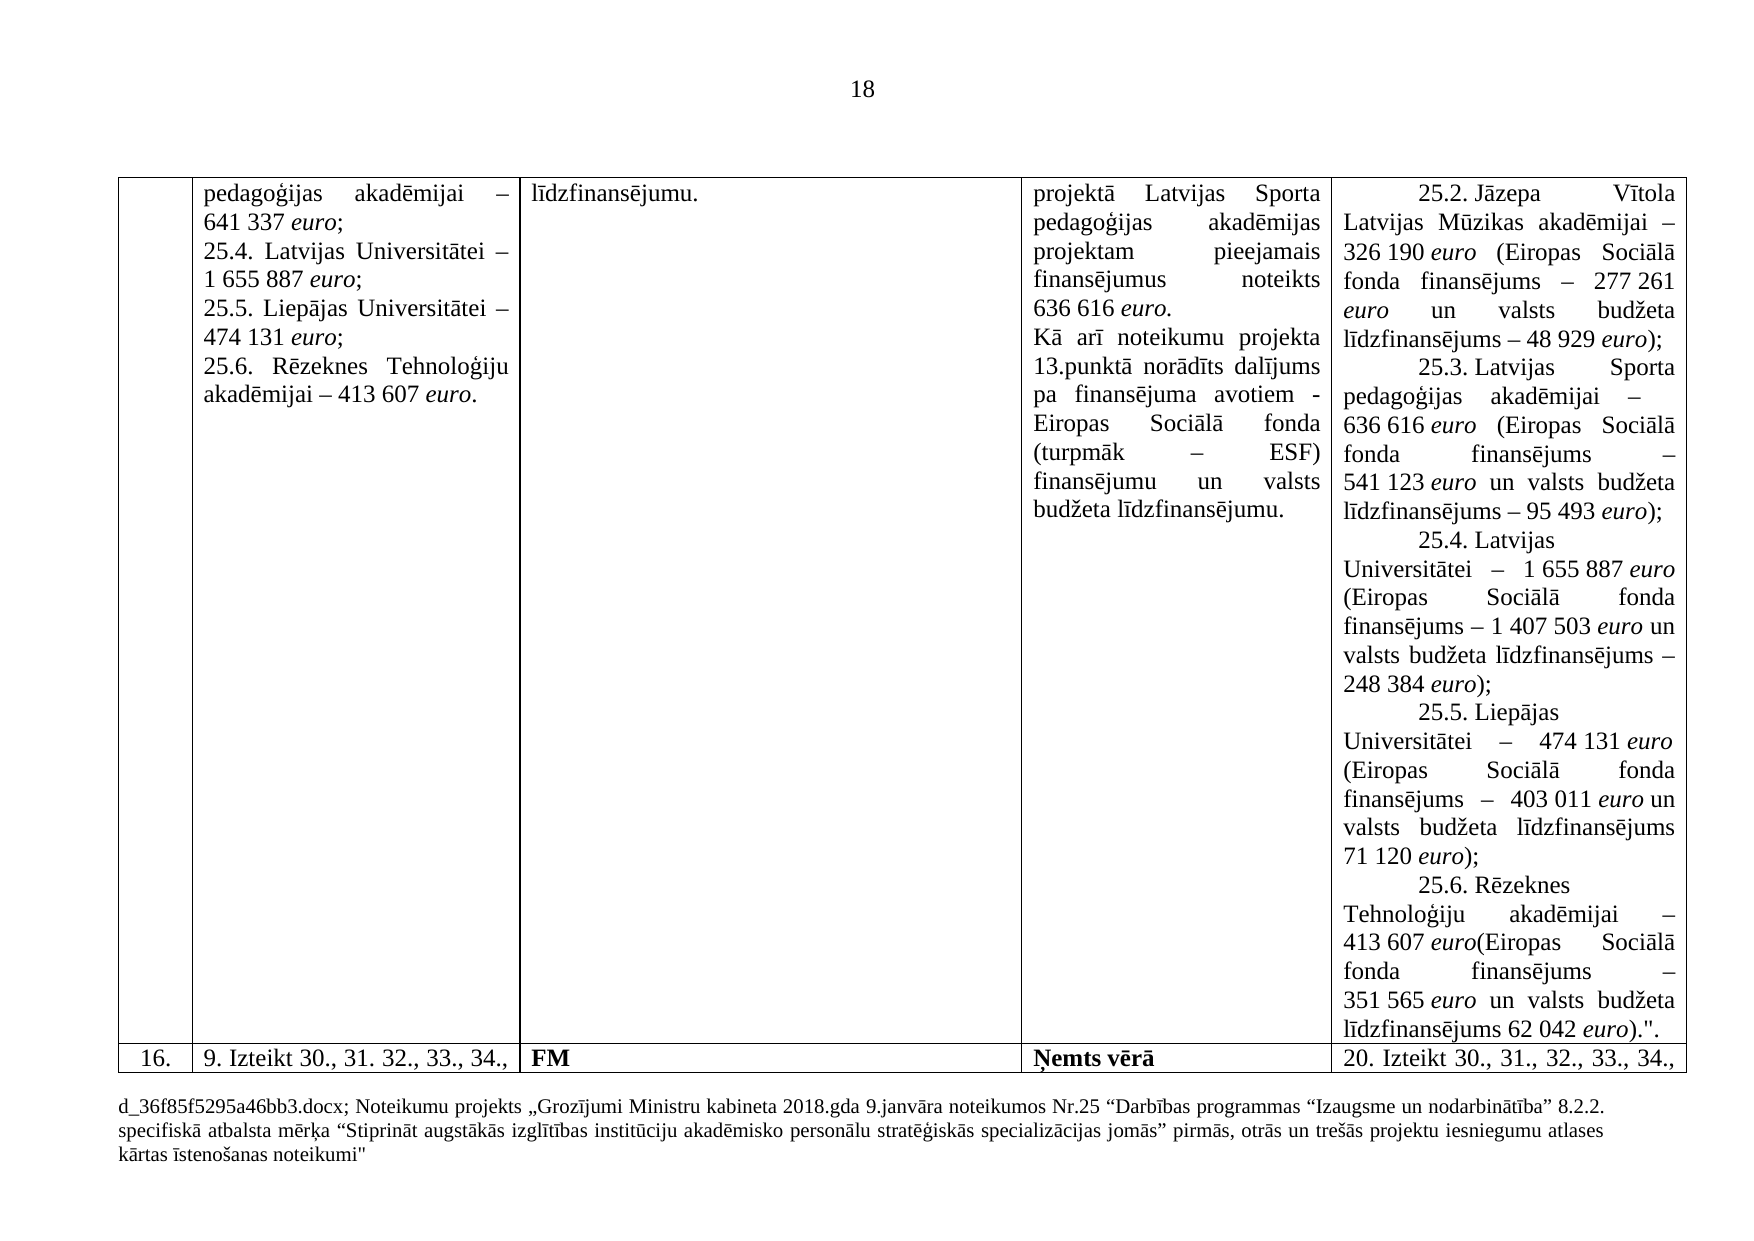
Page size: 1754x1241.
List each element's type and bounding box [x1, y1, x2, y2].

table_cell [521, 178, 1021, 1042]
table_cell [1332, 1044, 1686, 1072]
table_cell [119, 1044, 192, 1072]
table_cell [119, 178, 192, 1042]
table_cell [1022, 1044, 1331, 1072]
table_cell [521, 1044, 1021, 1072]
table_cell [193, 1044, 519, 1072]
